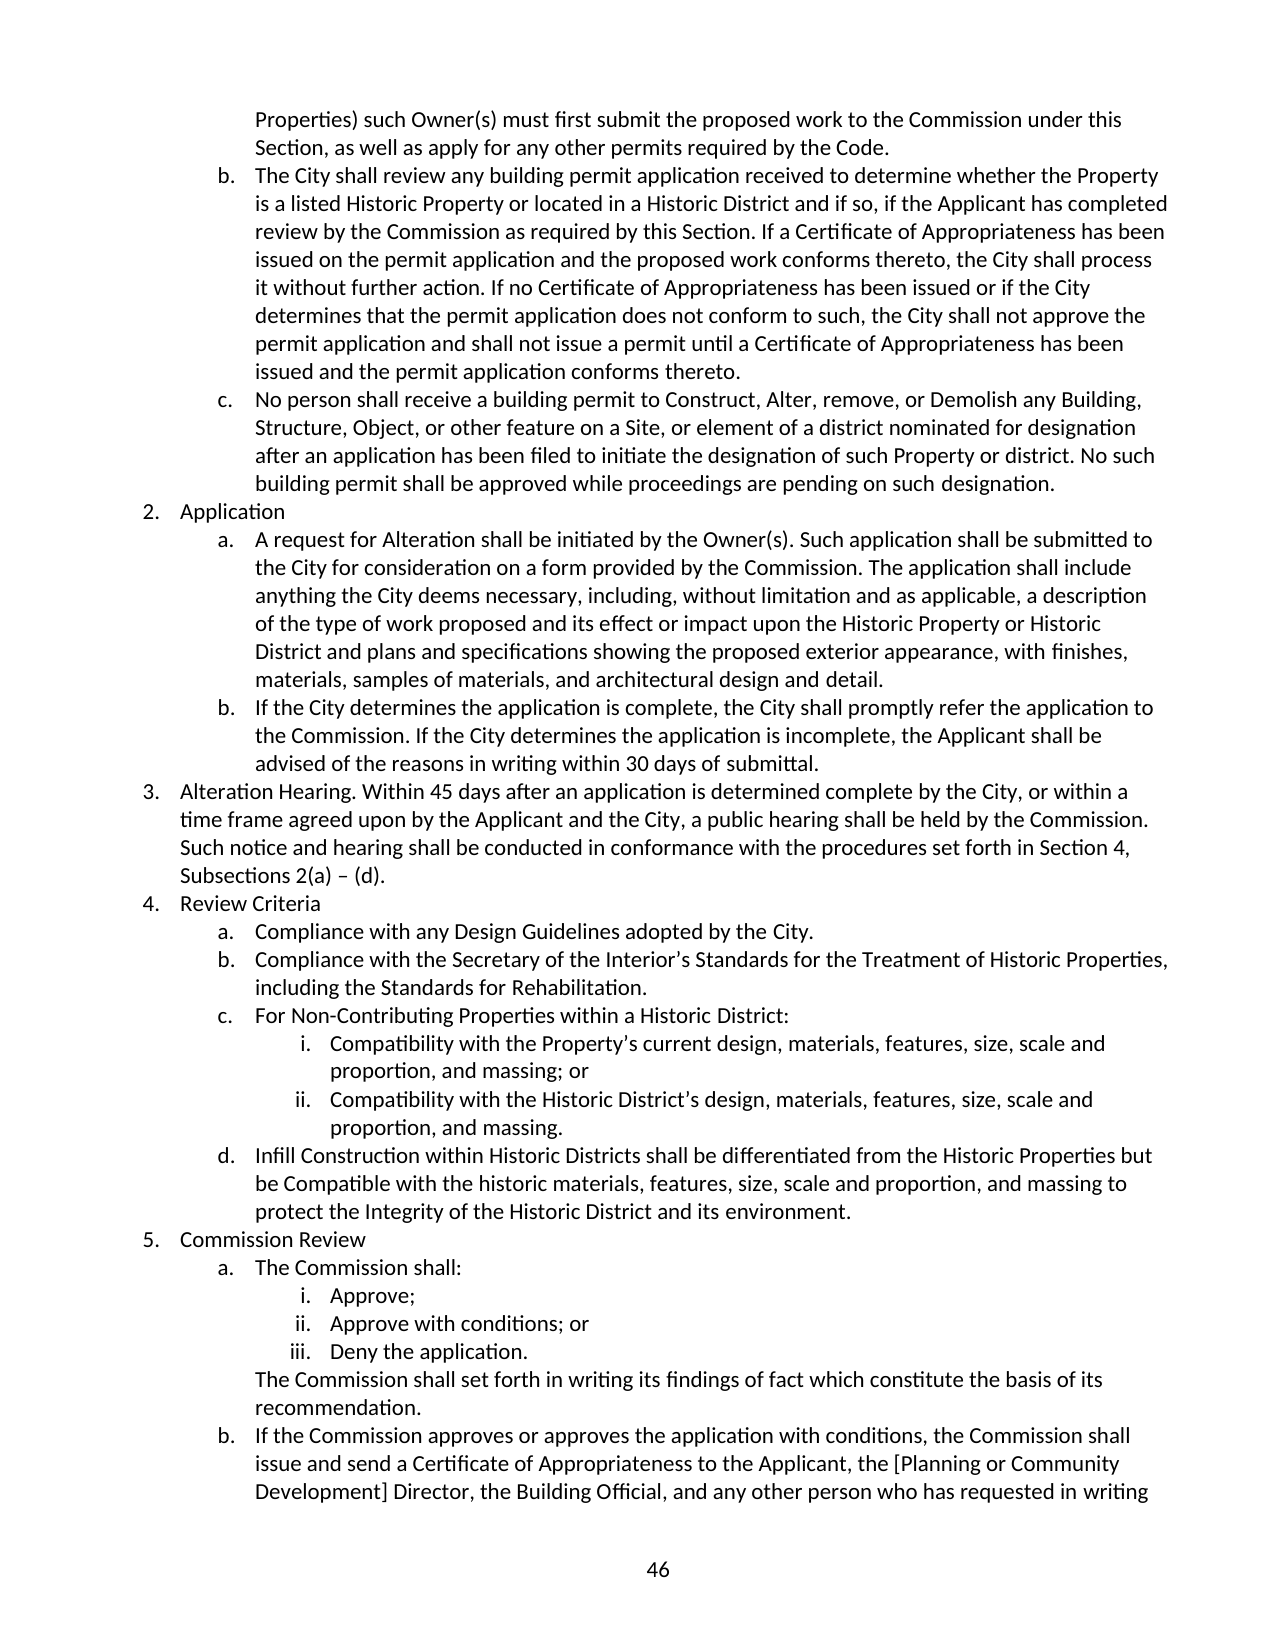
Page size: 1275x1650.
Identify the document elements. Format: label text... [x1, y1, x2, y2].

list Application [142, 497, 1275, 525]
list Review Criteria [142, 889, 1275, 917]
list Infill Construction within Historic Districts shall be differentiated from the Historic Properties but be Compatible with the historic materials, features, size, scale and proportion, and massing to protect the Integrity of the Historic District and its environment. [217, 1141, 1155, 1225]
list Approve with conditions; or [295, 1309, 1275, 1337]
list Approve; [300, 1281, 1275, 1309]
list Compatibility with the Historic District’s design, materials, features, size, scale and proportion, and massing. [295, 1085, 1095, 1141]
list Commission Review [142, 1225, 1275, 1253]
list If the City determines the application is complete, the City shall promptly refer the application to the Commission. If the City determines the application is incomplete, the Applicant shall be advised of the reasons in writing within 30 days of submittal. [217, 693, 1156, 777]
text The Commission shall set forth in writing its findings of fact which constitute the basis of its recommendation. [255, 1365, 1106, 1421]
list Compatibility with the Property’s current design, materials, features, size, scale and proportion, and massing; or [300, 1029, 1108, 1084]
list Compliance with the Secretary of the Interior’s Standards for the Treatment of Historic Properties, including the Standards for Rehabilitation. [217, 945, 1170, 1001]
list Deny the application. [289, 1337, 1275, 1365]
list Compliance with any Design Guidelines adopted by the City. [217, 917, 1275, 945]
list If the Commission approves or approves the application with conditions, the Commission shall issue and send a Certificate of Appropriateness to the Applicant, the [Planning or Community Development] Director, the Building Official, and any other person who has requested in writing [217, 1421, 1150, 1505]
list For Non-Contributing Properties within a Historic District: [217, 1001, 1275, 1029]
list No person shall receive a building permit to Construct, Alter, remove, or Demolish any Building, Structure, Object, or other feature on a Site, or element of a district nominated for designation after an application has been filed to initiate the designation of such Property or district. No such building permit shall be approved while proceedings are pending on such designation. [217, 385, 1158, 497]
list The Commission shall: [217, 1253, 1275, 1281]
list A request for Alteration shall be initiated by the Owner(s). Such application shall be submitted to the City for consideration on a form provided by the Commission. The application shall include anything the City deems necessary, including, without limitation and as applicable, a description of the type of work proposed and its effect or impact upon the Historic Property or Historic District and plans and specifications showing the proposed exterior appearance, with finishes, materials, samples of materials, and architectural design and detail. [217, 525, 1156, 693]
list Alteration Hearing. Within 45 days after an application is determined complete by the City, or within a time frame agreed upon by the Applicant and the City, a public hearing shall be held by the Commission. Such notice and hearing shall be conducted in conformance with the procedures set forth in Section 4, Subsections 2(a) – (d). [142, 777, 1151, 889]
list The City shall review any building permit application received to determine whether the Property is a listed Historic Property or located in a Historic District and if so, if the Applicant has completed review by the Commission as required by this Section. If a Certificate of Appropriateness has been issued on the permit application and the proposed work conforms thereto, the City shall process it without further action. If no Certificate of Appropriateness has been issued or if the City determines that the permit application does not conform to such, the City shall not approve the permit application and shall not issue a permit until a Certificate of Appropriateness has been issued and the permit application conforms thereto. [217, 161, 1170, 385]
text Properties) such Owner(s) must first submit the proposed work to the Commission under this Section, as well as apply for any other permits required by the Code. [255, 105, 1125, 161]
